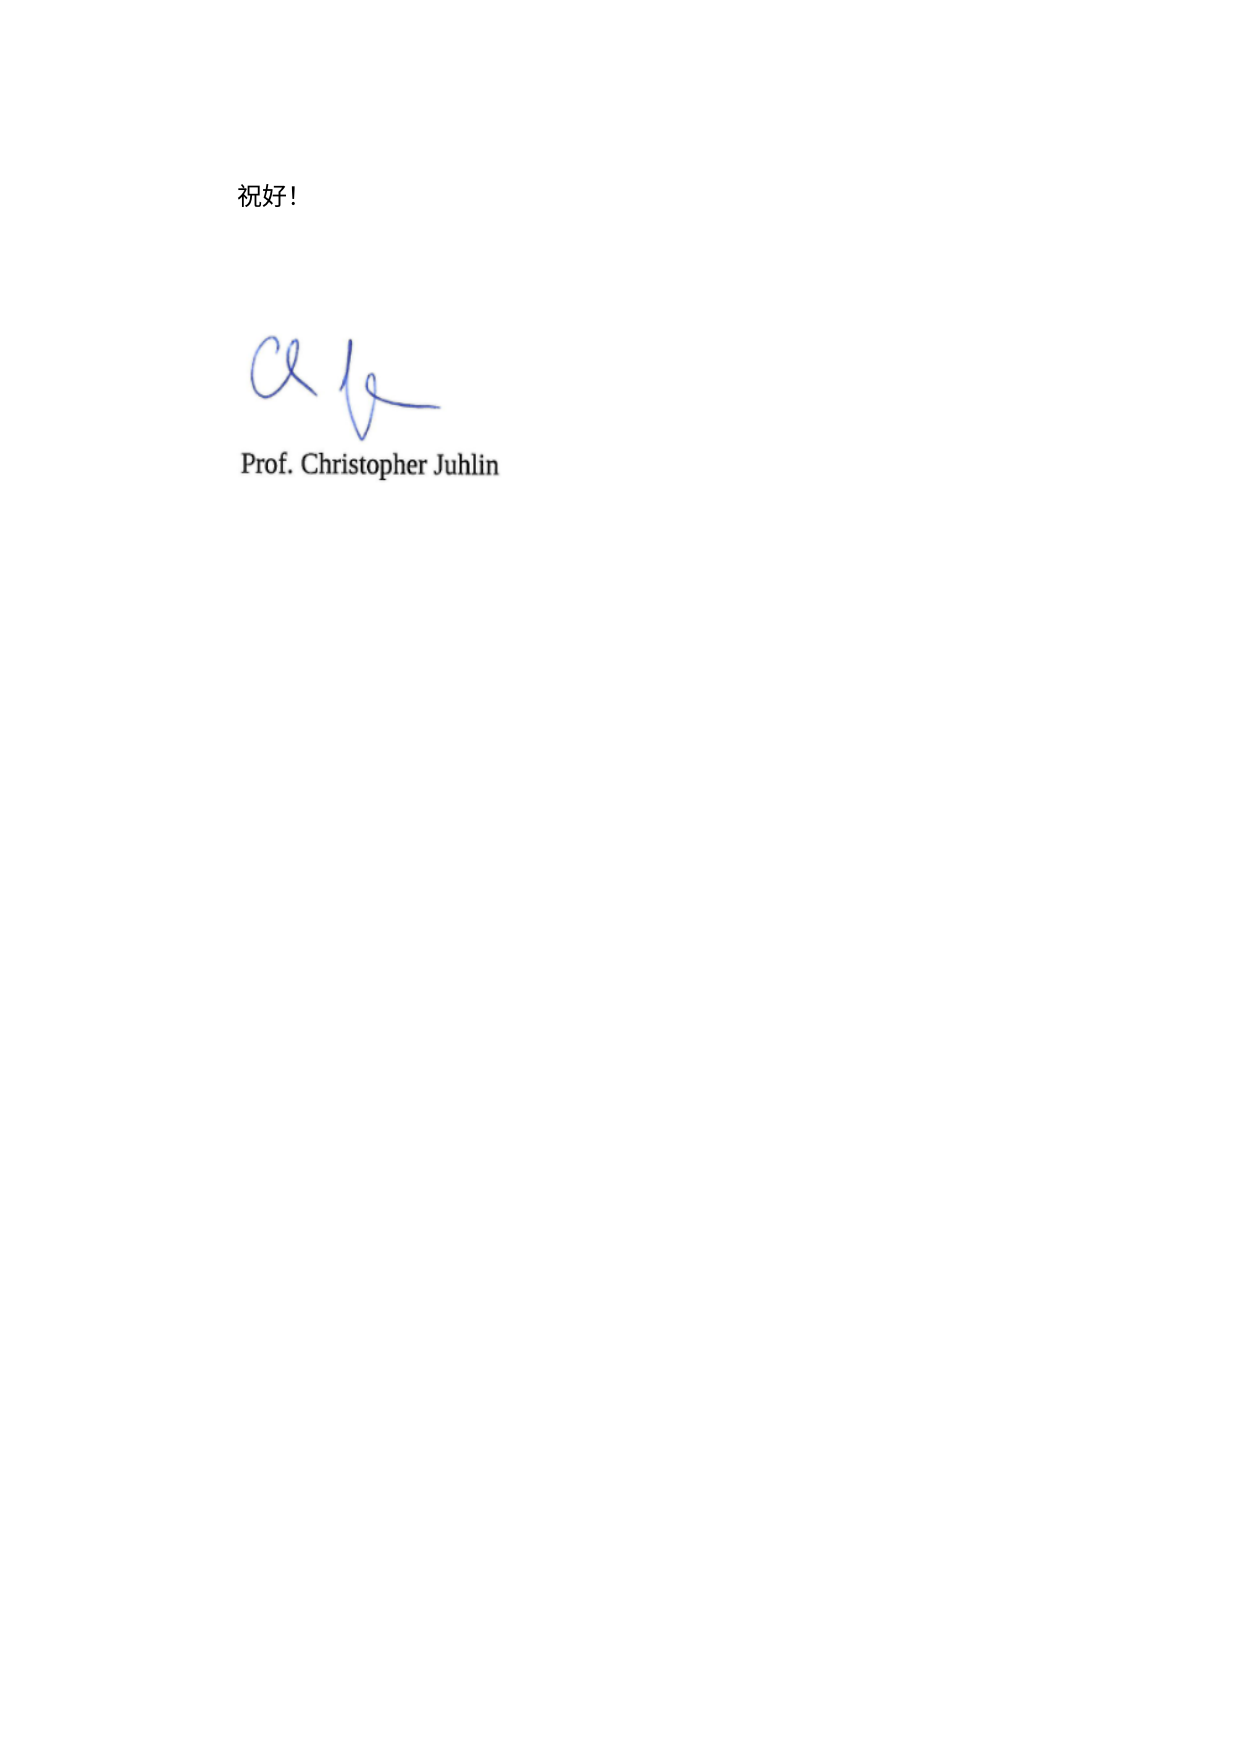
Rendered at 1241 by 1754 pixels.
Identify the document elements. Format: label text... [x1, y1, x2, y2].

text 祝好！ [187, 162, 1053, 227]
picture [231, 327, 524, 513]
